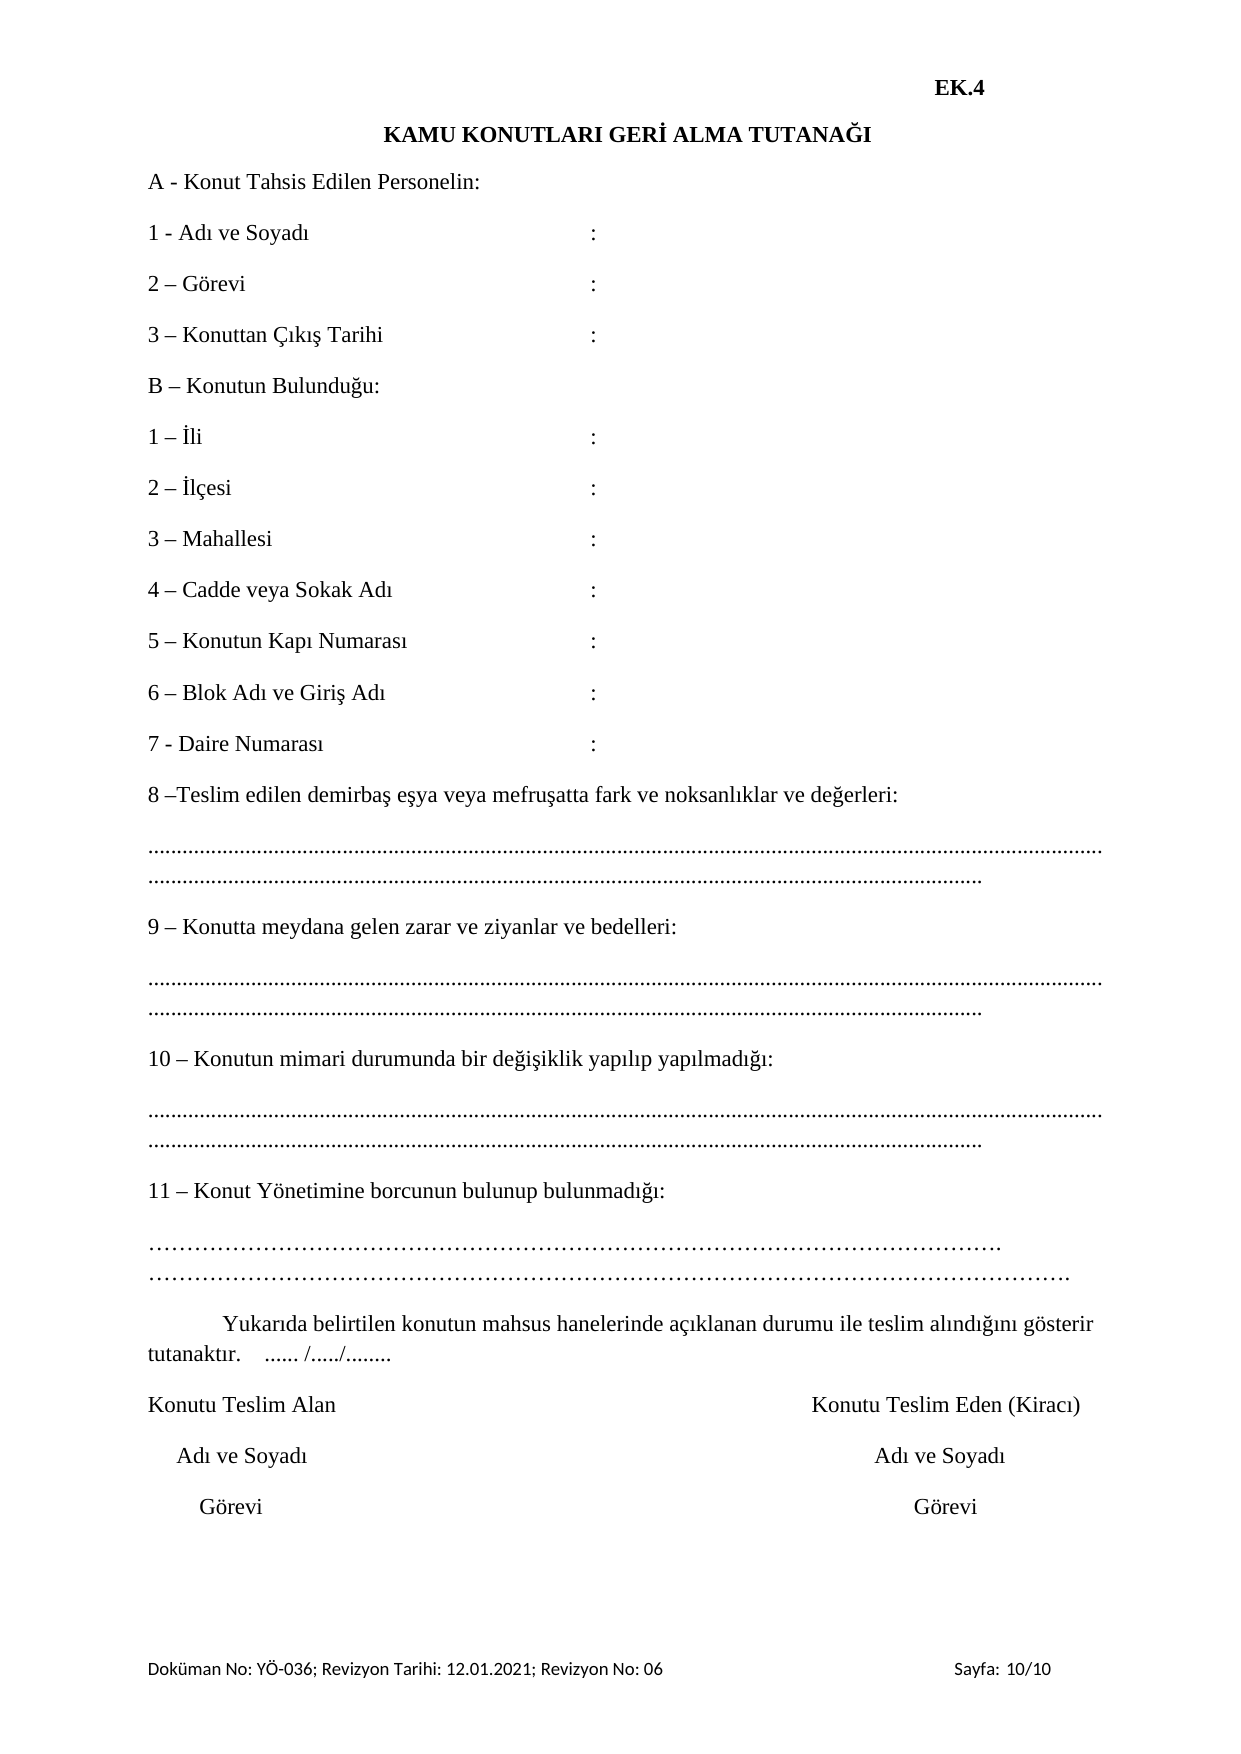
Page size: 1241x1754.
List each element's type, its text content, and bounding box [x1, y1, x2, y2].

text 2 – İlçesi : [148, 474, 1107, 501]
text 10 – Konutun mimari durumunda bir değişiklik yapılıp yapılmadığı: [148, 1045, 1107, 1072]
text ......................................................................................................................................................................................................................................................................................................................... [148, 1096, 1107, 1153]
text ………………………………………………………………………………………………….…………………………………………………………………………………………………………. [148, 1229, 1107, 1285]
text 8 –Teslim edilen demirbaş eşya veya mefruşatta fark ve noksanlıklar ve değerleri: [148, 781, 1107, 807]
text 2 – Görevi : [148, 270, 1107, 297]
text 9 – Konutta meydana gelen zarar ve ziyanlar ve bedelleri: [148, 913, 1107, 939]
text Konutu Teslim Alan Konutu Teslim Eden (Kiracı) [148, 1391, 1107, 1417]
text ......................................................................................................................................................................................................................................................................................................................... [148, 964, 1107, 1021]
text 7 - Daire Numarası : [148, 730, 1107, 756]
text A - Konut Tahsis Edilen Personelin: [148, 168, 1107, 194]
text 11 – Konut Yönetimine borcunun bulunup bulunmadığı: [148, 1178, 1107, 1204]
text B – Konutun Bulunduğu: [148, 372, 1107, 399]
text 3 – Mahallesi : [148, 526, 1107, 552]
text Görevi Görevi [148, 1493, 1107, 1519]
text EK.4 [738, 74, 1107, 100]
text Adı ve Soyadı Adı ve Soyadı [148, 1442, 1107, 1468]
text 3 – Konuttan Çıkış Tarihi : [148, 321, 1107, 348]
text 4 – Cadde veya Sokak Adı : [148, 577, 1107, 603]
text 1 - Adı ve Soyadı : [148, 219, 1107, 246]
text Yukarıda belirtilen konutun mahsus hanelerinde açıklanan durumu ile teslim alındığını gösterir tutanaktır. ...... /...../........ [148, 1310, 1107, 1366]
text KAMU KONUTLARI GERİ ALMA TUTANAĞI [148, 121, 1107, 147]
text 5 – Konutun Kapı Numarası : [148, 628, 1107, 654]
text 6 – Blok Adı ve Giriş Adı : [148, 679, 1107, 705]
text ......................................................................................................................................................................................................................................................................................................................... [148, 832, 1107, 888]
text 1 – İli : [148, 423, 1107, 450]
